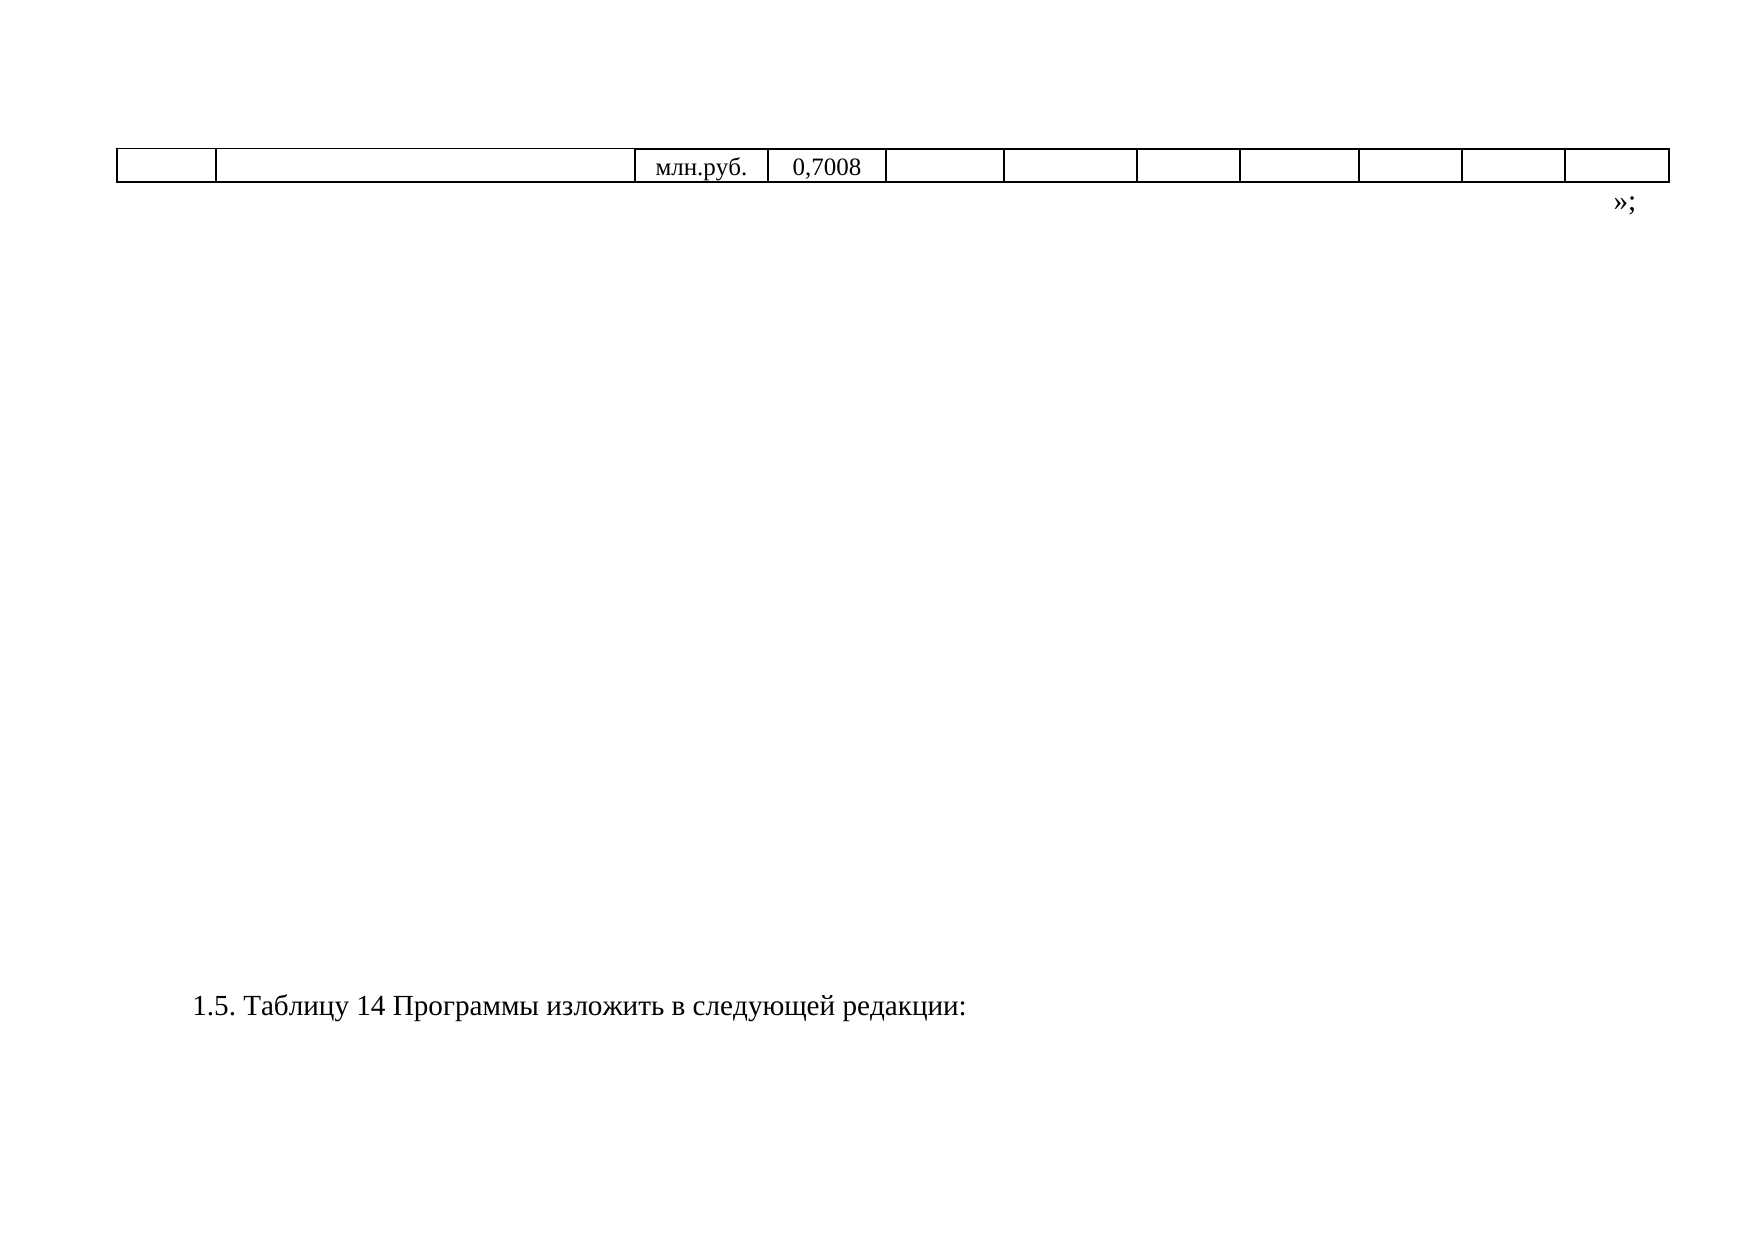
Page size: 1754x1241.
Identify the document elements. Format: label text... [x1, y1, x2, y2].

table_cell [1241, 150, 1358, 181]
table_cell [1463, 150, 1564, 181]
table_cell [217, 149, 634, 181]
table_cell [887, 150, 1003, 181]
table_cell [1566, 150, 1668, 181]
table_cell [1360, 150, 1461, 181]
table_cell [1005, 150, 1136, 181]
table_cell 2.5 [118, 149, 215, 181]
table_cell млн.руб. [636, 150, 767, 181]
table_cell 0,7008 [769, 150, 885, 181]
text »; [118, 183, 1636, 216]
text 1.5. Таблицу 14 Программы изложить в следующей редакции: [118, 988, 1636, 1021]
table_cell [1138, 150, 1239, 181]
